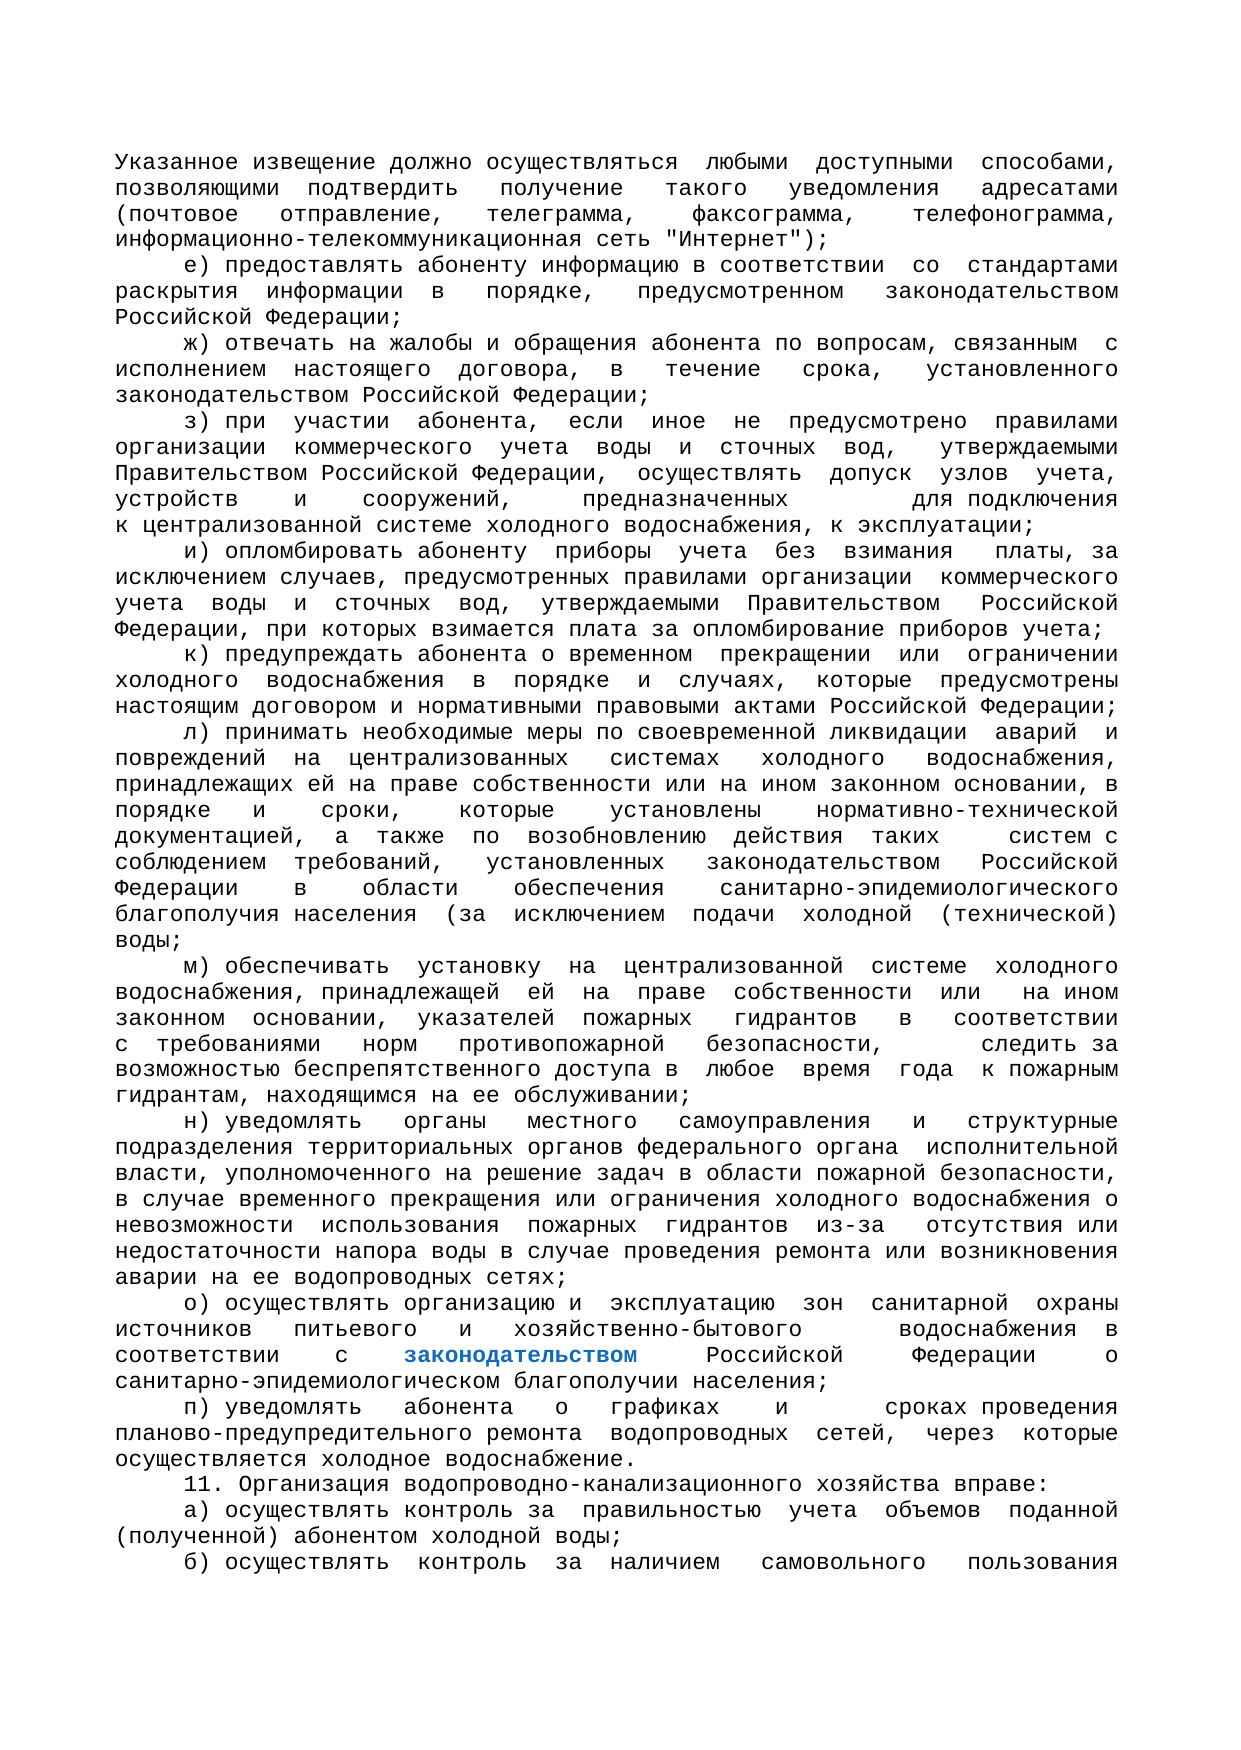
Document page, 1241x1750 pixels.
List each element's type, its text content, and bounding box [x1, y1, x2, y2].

text законодательством Российской Федерации; [114, 383, 1157, 409]
text устройств и сооружений, предназначенных для подключения [114, 487, 1157, 513]
text благополучия населения (за исключением подачи холодной (технической) [114, 902, 1157, 928]
text Указанное извещение должно осуществляться любыми доступными способами, [114, 150, 1157, 176]
text а) осуществлять контроль за правильностью учета объемов поданной [114, 1499, 1157, 1525]
text недостаточности напора воды в случае проведения ремонта или возникновения [114, 1239, 1157, 1265]
text исключением случаев, предусмотренных правилами организации коммерческого [114, 565, 1157, 591]
text источников питьевого и хозяйственно-бытового водоснабжения в [114, 1317, 1157, 1343]
text л) принимать необходимые меры по своевременной ликвидации аварий и [114, 721, 1157, 747]
text настоящим договором и нормативными правовыми актами Российской Федерации; [114, 695, 1157, 721]
text ж) отвечать на жалобы и обращения абонента по вопросам, связанным с [114, 332, 1157, 357]
text (полученной) абонентом холодной воды; [114, 1525, 1157, 1551]
text позволяющими подтвердить получение такого уведомления адресатами [114, 176, 1157, 202]
text повреждений на централизованных системах холодного водоснабжения, [114, 747, 1157, 772]
text 11. Организация водопроводно-канализационного хозяйства вправе: [114, 1473, 1157, 1499]
text в случае временного прекращения или ограничения холодного водоснабжения о [114, 1187, 1157, 1213]
text соблюдением требований, установленных законодательством Российской [114, 850, 1157, 876]
text е) предоставлять абоненту информацию в соответствии со стандартами [114, 254, 1157, 280]
text Российской Федерации; [114, 306, 1157, 332]
text возможностью беспрепятственного доступа в любое время года к пожарным [114, 1058, 1157, 1084]
text осуществляется холодное водоснабжение. [114, 1447, 1157, 1473]
text Правительством Российской Федерации, осуществлять допуск узлов учета, [114, 461, 1157, 487]
text аварии на ее водопроводных сетях; [114, 1265, 1157, 1291]
text законном основании, указателей пожарных гидрантов в соответствии [114, 1006, 1157, 1032]
text власти, уполномоченного на решение задач в области пожарной безопасности, [114, 1162, 1157, 1187]
text учета воды и сточных вод, утверждаемыми Правительством Российской [114, 591, 1157, 617]
text планово-предупредительного ремонта водопроводных сетей, через которые [114, 1421, 1157, 1447]
text подразделения территориальных органов федерального органа исполнительной [114, 1136, 1157, 1162]
text гидрантам, находящимся на ее обслуживании; [114, 1084, 1157, 1110]
text документацией, а также по возобновлению действия таких систем с [114, 824, 1157, 850]
text невозможности использования пожарных гидрантов из-за отсутствия или [114, 1213, 1157, 1239]
text к) предупреждать абонента о временном прекращении или ограничении [114, 643, 1157, 669]
text Федерации, при которых взимается плата за опломбирование приборов учета; [114, 617, 1157, 643]
text воды; [114, 928, 1157, 954]
text б) осуществлять контроль за наличием самовольного пользования [114, 1551, 1157, 1577]
text организации коммерческого учета воды и сточных вод, утверждаемыми [114, 435, 1157, 461]
text (почтовое отправление, телеграмма, факсограмма, телефонограмма, [114, 202, 1157, 228]
text холодного водоснабжения в порядке и случаях, которые предусмотрены [114, 669, 1157, 695]
text раскрытия информации в порядке, предусмотренном законодательством [114, 280, 1157, 306]
text м) обеспечивать установку на централизованной системе холодного [114, 954, 1157, 980]
text с требованиями норм противопожарной безопасности, следить за [114, 1032, 1157, 1058]
text з) при участии абонента, если иное не предусмотрено правилами [114, 409, 1157, 435]
text п) уведомлять абонента о графиках и сроках проведения [114, 1395, 1157, 1421]
text информационно-телекоммуникационная сеть "Интернет"); [114, 228, 1157, 254]
text о) осуществлять организацию и эксплуатацию зон санитарной охраны [114, 1291, 1157, 1317]
text и) опломбировать абоненту приборы учета без взимания платы, за [114, 539, 1157, 565]
text Федерации в области обеспечения санитарно-эпидемиологического [114, 876, 1157, 902]
text принадлежащих ей на праве собственности или на ином законном основании, в [114, 772, 1157, 798]
text н) уведомлять органы местного самоуправления и структурные [114, 1110, 1157, 1136]
text водоснабжения, принадлежащей ей на праве собственности или на ином [114, 980, 1157, 1006]
text порядке и сроки, которые установлены нормативно-технической [114, 798, 1157, 824]
text исполнением настоящего договора, в течение срока, установленного [114, 357, 1157, 383]
text соответствии с законодательством Российской Федерации о [114, 1343, 1157, 1369]
text к централизованной системе холодного водоснабжения, к эксплуатации; [114, 513, 1157, 539]
text санитарно-эпидемиологическом благополучии населения; [114, 1369, 1157, 1395]
